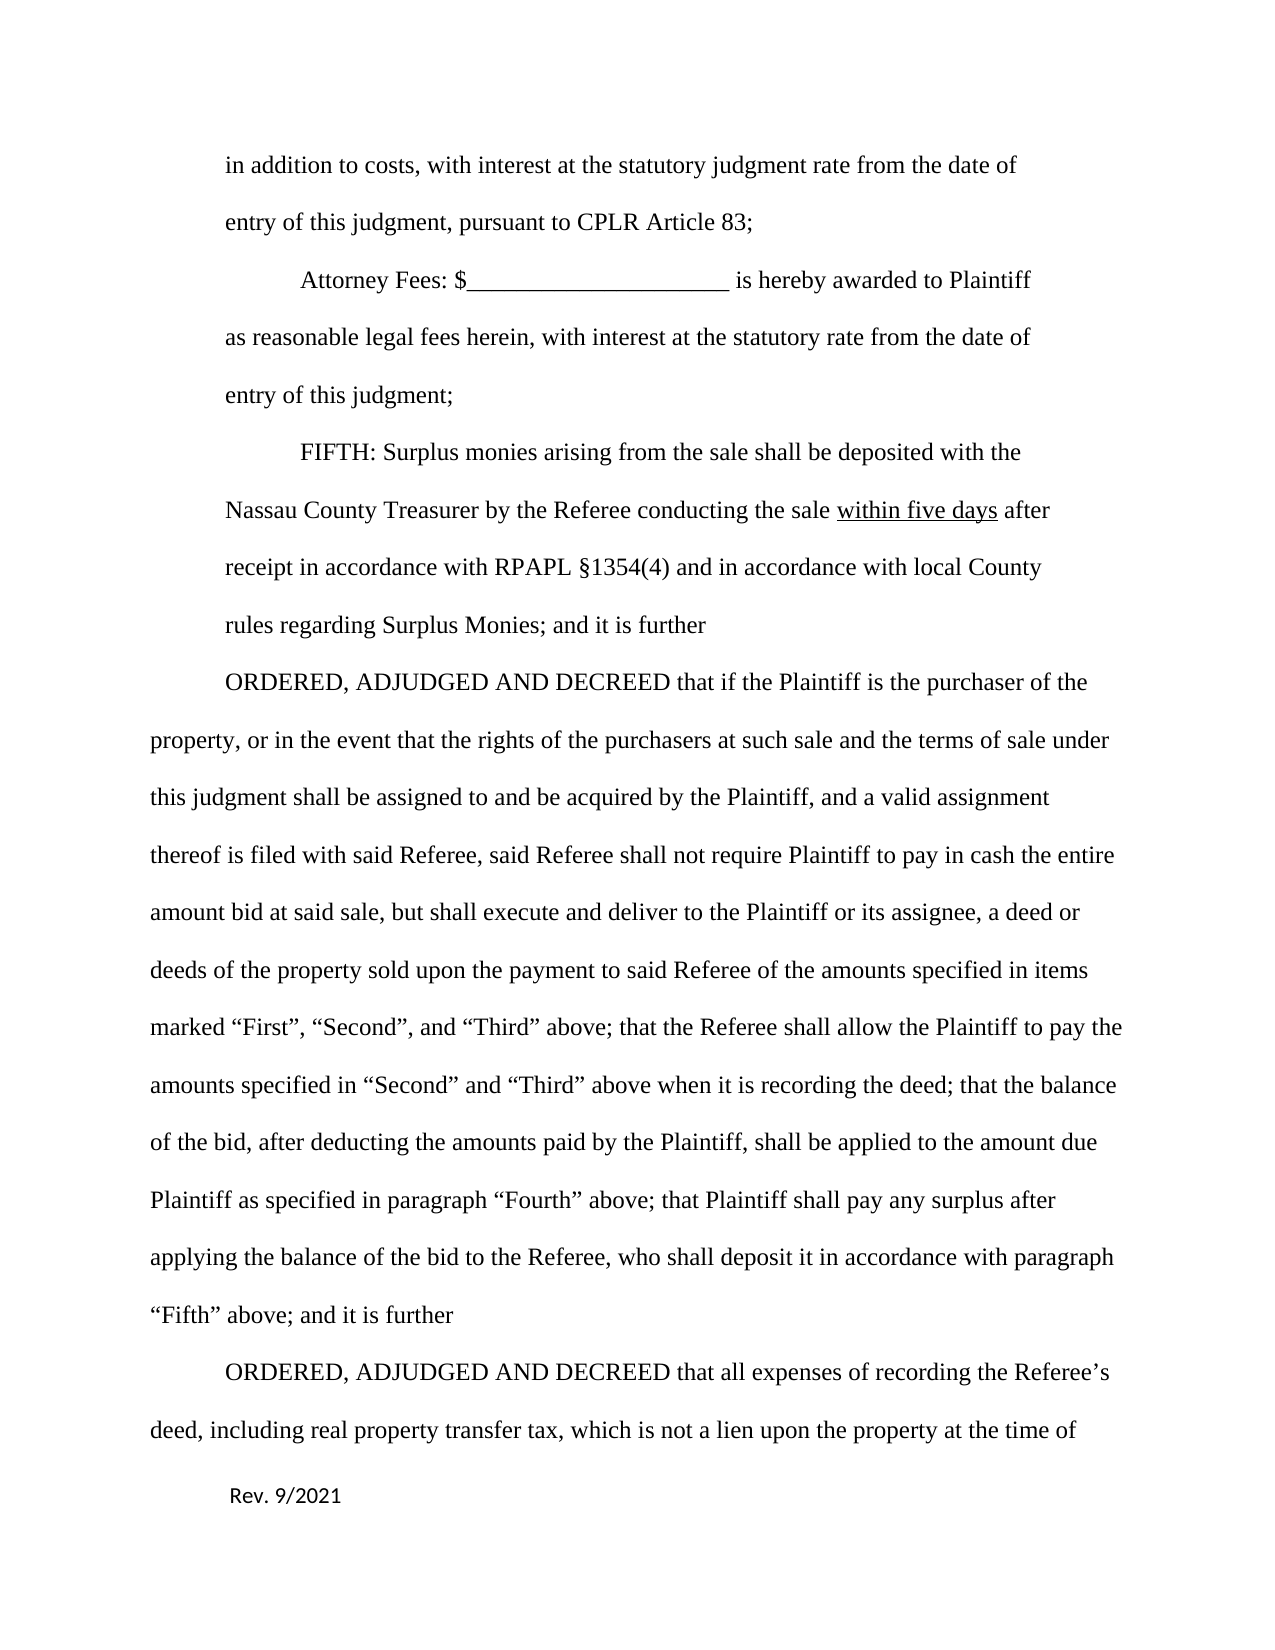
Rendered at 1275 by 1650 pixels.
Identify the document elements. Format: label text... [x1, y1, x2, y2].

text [150, 1357, 1125, 1444]
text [225, 150, 1050, 236]
text FIFTH: Surplus monies arising from the sale shall be deposited with the Nassau County Treasurer by the Referee conducting the sale within five days after receipt in accordance with RPAPL §1354(4) and in accordance with local County rules regarding Surplus Monies; and it is further [225, 437, 1050, 639]
text ORDERED, ADJUDGED AND DECREED that if the Plaintiff is the purchaser of the property, or in the event that the rights of the purchasers at such sale and the terms of sale under this judgment shall be assigned to and be acquired by the Plaintiff, and a valid assignment thereof is filed with said Referee, said Referee shall not require Plaintiff to pay in cash the entire amount bid at said sale, but shall execute and deliver to the Plaintiff or its assignee, a deed or deeds of the property sold upon the payment to said Referee of the amounts specified in items marked “First”, “Second”, and “Third” above; that the Referee shall allow the Plaintiff to pay the amounts specified in “Second” and “Third” above when it is recording the deed; that the balance of the bid, after deducting the amounts paid by the Plaintiff, shall be applied to the amount due Plaintiff as specified in paragraph “Fourth” above; that Plaintiff shall pay any surplus after applying the balance of the bid to the Referee, who shall deposit it in accordance with paragraph “Fifth” above; and it is further [150, 667, 1125, 1329]
text Attorney Fees: $_____________________ is hereby awarded to Plaintiff as reasonable legal fees herein, with interest at the statutory rate from the date of entry of this judgment; [225, 265, 1050, 409]
